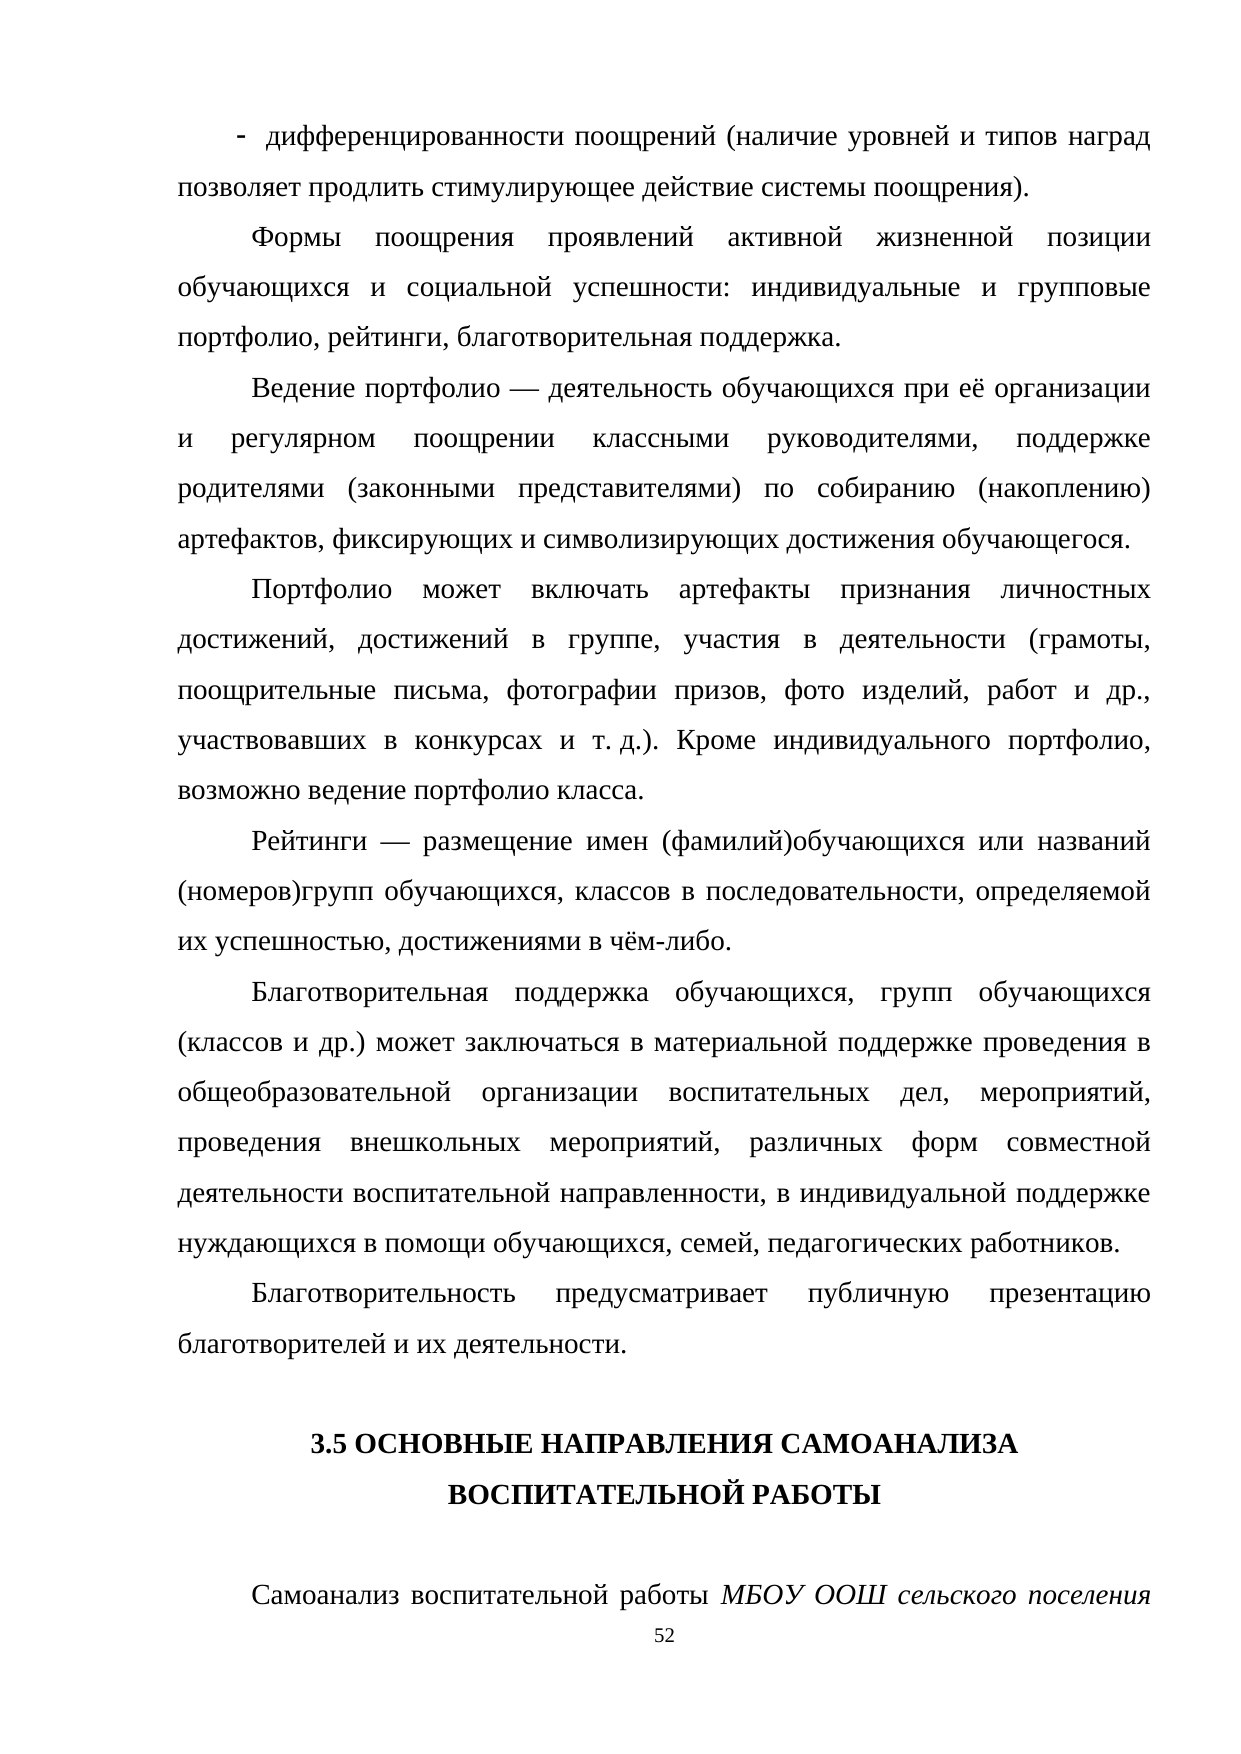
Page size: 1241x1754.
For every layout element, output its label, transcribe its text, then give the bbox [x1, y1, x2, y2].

text 3.5 ОСНОВНЫЕ НАПРАВЛЕНИЯ САМОАНАЛИЗА ВОСПИТАТЕЛЬНОЙ РАБОТЫ [177, 1426, 1152, 1510]
list дифференцированности поощрений (наличие уровней и типов наград позволяет продлить стимулирующее действие системы поощрения). [177, 118, 1152, 202]
text Рейтинги — размещение имен (фамилий)обучающихся или названий (номеров)групп обучающихся, классов в последовательности, определяемой их успешностью, достижениями в чём-либо. [177, 823, 1152, 957]
text Ведение портфолио — деятельность обучающихся при её организации и регулярном поощрении классными руководителями, поддержке родителями (законными представителями) по собиранию (накоплению) артефактов, фиксирующих и символизирующих достижения обучающегося. [177, 370, 1152, 554]
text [177, 1577, 1152, 1611]
text Благотворительность предусматривает публичную презентацию благотворителей и их деятельности. [177, 1276, 1152, 1359]
text Портфолио может включать артефакты признания личностных достижений, достижений в группе, участия в деятельности (грамоты, поощрительные письма, фотографии призов, фото изделий, работ и др., участвовавших в конкурсах и т. д.). Кроме индивидуального портфолио, возможно ведение портфолио класса. [177, 571, 1152, 806]
text Формы поощрения проявлений активной жизненной позиции обучающихся и социальной успешности: индивидуальные и групповые портфолио, рейтинги, благотворительная поддержка. [177, 219, 1152, 353]
text Благотворительная поддержка обучающихся, групп обучающихся (классов и др.) может заключаться в материальной поддержке проведения в общеобразовательной организации воспитательных дел, мероприятий, проведения внешкольных мероприятий, различных форм совместной деятельности воспитательной направленности, в индивидуальной поддержке нуждающихся в помощи обучающихся, семей, педагогических работников. [177, 974, 1152, 1259]
